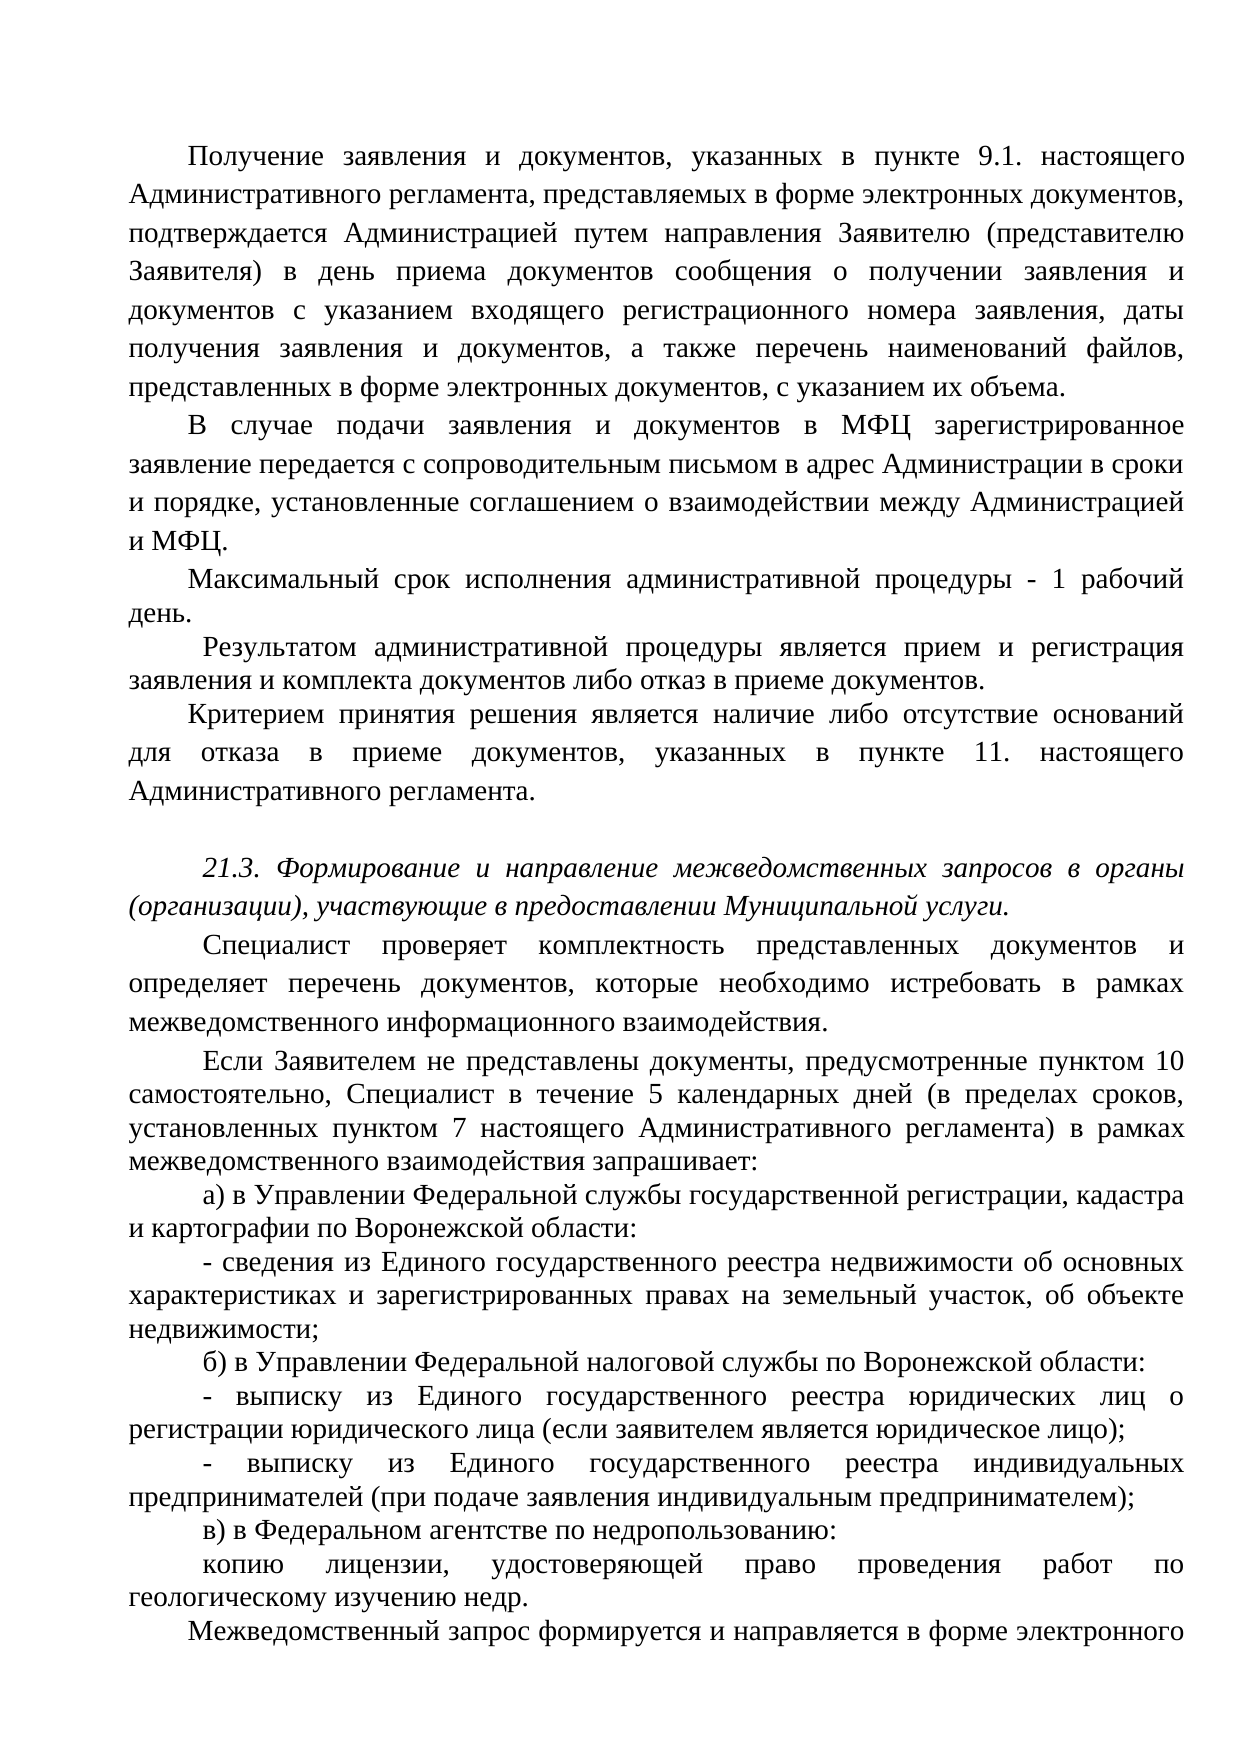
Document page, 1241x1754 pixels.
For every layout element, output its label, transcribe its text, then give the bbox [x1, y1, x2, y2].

text - сведения из Единого государственного реестра недвижимости об основных характеристиках и зарегистрированных правах на земельный участок, об объекте недвижимости; [128, 1244, 1185, 1344]
text б) в Управлении Федеральной налоговой службы по Воронежской области: [128, 1344, 1185, 1378]
text - выписку из Единого государственного реестра юридических лиц о регистрации юридического лица (если заявителем является юридическое лицо); [128, 1378, 1185, 1445]
text Если Заявителем не представлены документы, предусмотренные пунктом 10 самостоятельно, Специалист в течение 5 календарных дней (в пределах сроков, установленных пунктом 7 настоящего Административного регламента) в рамках межведомственного взаимодействия запрашивает: [128, 1043, 1185, 1177]
text в) в Федеральном агентстве по недропользованию: [128, 1512, 1185, 1546]
list В случае подачи заявления и документов в МФЦ зарегистрированное заявление передается с сопроводительным письмом в адрес Администрации в сроки и порядке, установленные соглашением о взаимодействии между Администрацией и МФЦ. [128, 407, 1185, 557]
text копию лицензии, удостоверяющей право проведения работ по геологическому изучению недр. [128, 1546, 1185, 1613]
text Результатом административной процедуры является прием и регистрация заявления и комплекта документов либо отказ в приеме документов. [128, 629, 1185, 696]
text - выписку из Единого государственного реестра индивидуальных предпринимателей (при подаче заявления индивидуальным предпринимателем); [128, 1445, 1185, 1512]
text а) в Управлении Федеральной службы государственной регистрации, кадастра и картографии по Воронежской области: [128, 1177, 1185, 1244]
list Формирование и направление межведомственных запросов в органы (организации), участвующие в предоставлении Муниципальной услуги. [128, 850, 1185, 922]
list Специалист проверяет комплектность представленных документов и определяет перечень документов, которые необходимо истребовать в рамках межведомственного информационного взаимодействия. [128, 927, 1185, 1038]
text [128, 1613, 1185, 1646]
list Критерием принятия решения является наличие либо отсутствие оснований для отказа в приеме документов, указанных в пункте 11. настоящего Административного регламента. [128, 696, 1185, 806]
text Максимальный срок исполнения административной процедуры - 1 рабочий день. [128, 562, 1185, 629]
list Получение заявления и документов, указанных в пункте 9.1. настоящего Административного регламента, представляемых в форме электронных документов, подтверждается Администрацией путем направления Заявителю (представителю Заявителя) в день приема документов сообщения о получении заявления и документов с указанием входящего регистрационного номера заявления, даты получения заявления и документов, а также перечень наименований файлов, представленных в форме электронных документов, с указанием их объема. [128, 138, 1185, 402]
